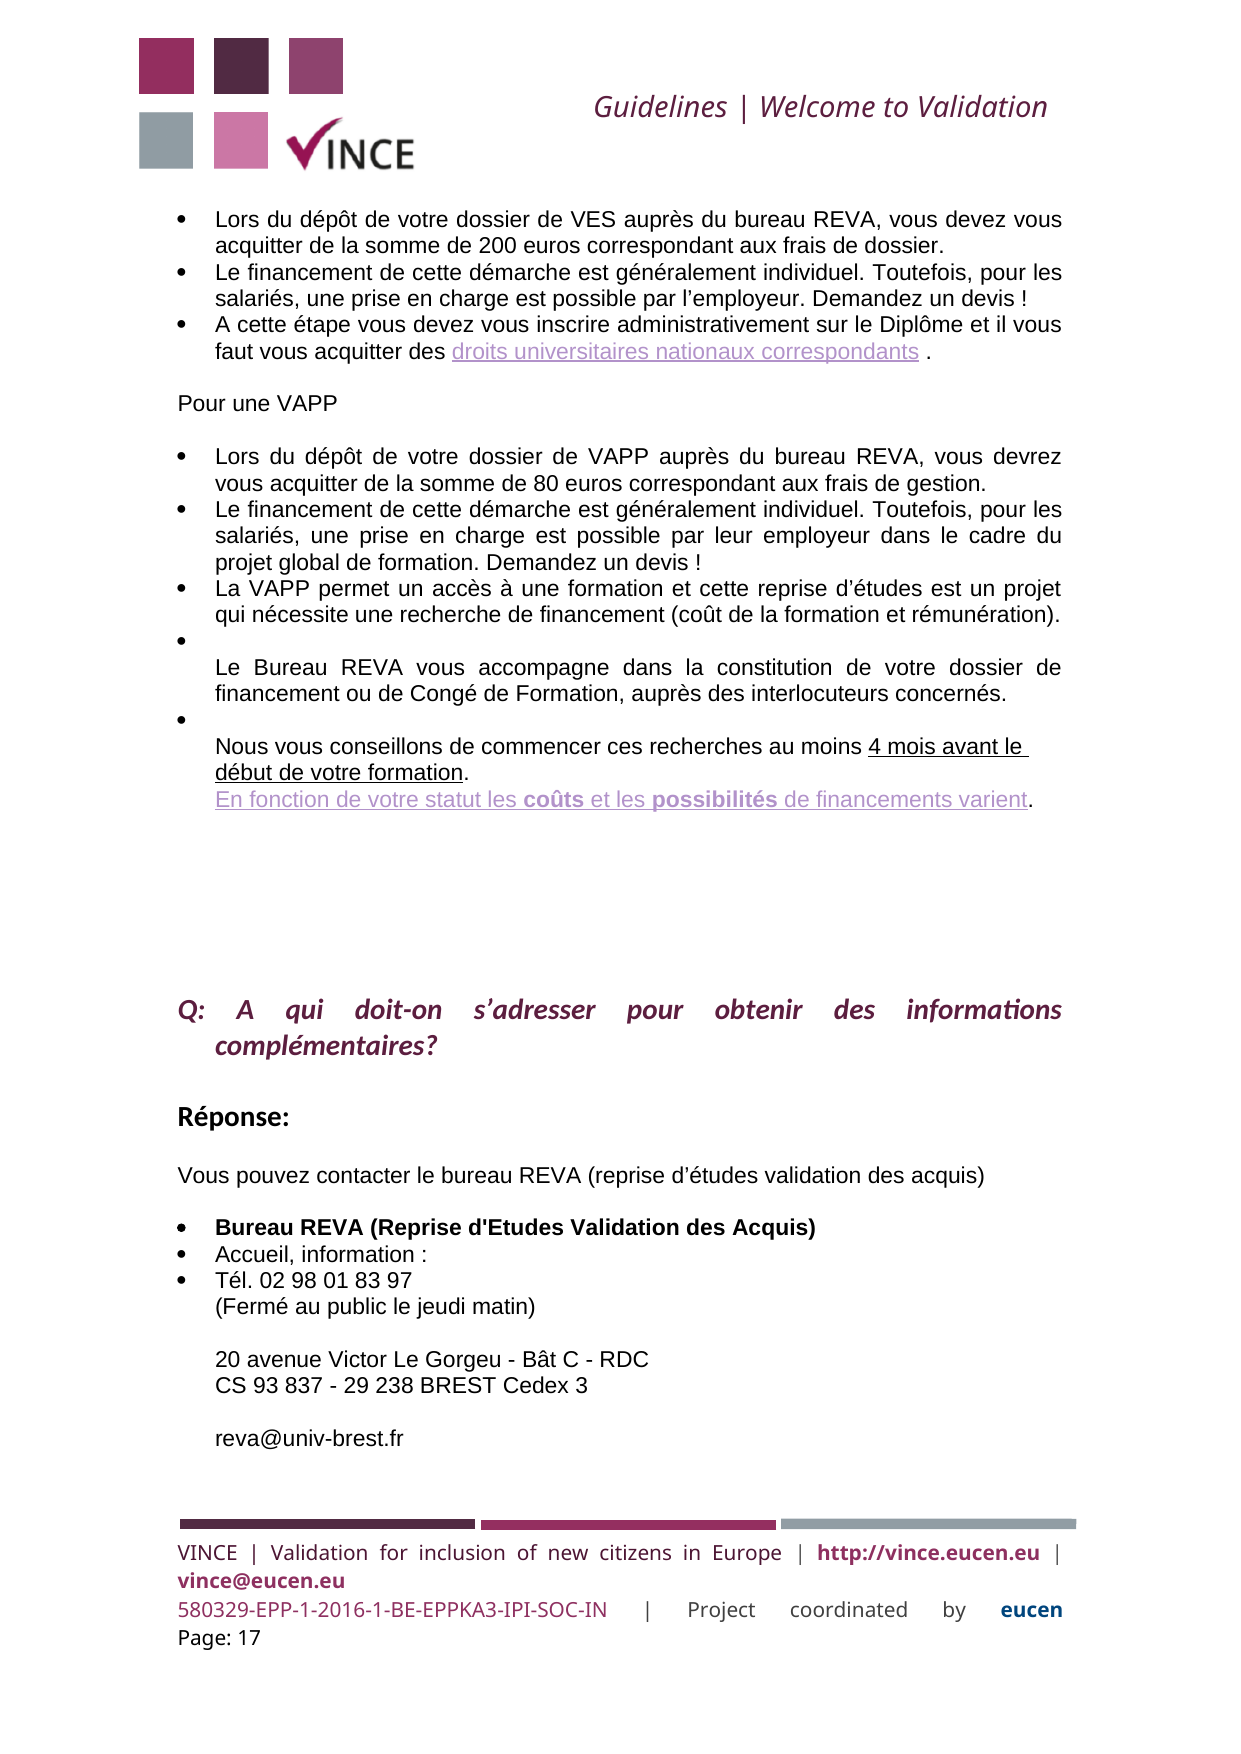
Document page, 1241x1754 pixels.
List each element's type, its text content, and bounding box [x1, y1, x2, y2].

picture [214, 112, 268, 169]
picture [289, 38, 343, 94]
list Pour une VAPP [177, 390, 1063, 417]
picture [281, 113, 418, 173]
list Accueil, information : [177, 1241, 1063, 1267]
list Lors du dépôt de votre dossier de VAPP auprès du bureau REVA, vous devrez vous acquitter de la somme de 80 euros correspondant aux frais de gestion. [177, 443, 1063, 496]
list Vous pouvez contacter le bureau REVA (reprise d’études validation des acquis) [177, 1162, 1063, 1188]
picture [214, 38, 269, 94]
list Q: A qui doit-on s’adresser pour obtenir des informations complémentaires? [177, 991, 1063, 1062]
picture [139, 112, 193, 169]
list Bureau REVA (Reprise d'Etudes Validation des Acquis) [177, 1214, 1063, 1241]
list Le financement de cette démarche est généralement individuel. Toutefois, pour les salariés, une prise en charge est possible par l’employeur. Demandez un devis ! [177, 259, 1063, 311]
list Réponse: [177, 1098, 1063, 1133]
list Nous vous conseillons de commencer ces recherches au moins 4 mois avant le début de votre formation. En fonction de votre statut les coûts et les possibilités de financements varient. [177, 707, 1063, 838]
list A cette étape vous devez vous inscrire administrativement sur le Diplôme et il vous faut vous acquitter des droits universitaires nationaux correspondants . [177, 311, 1063, 364]
picture [139, 38, 194, 94]
list 20 avenue Victor Le Gorgeu - Bât C - RDC [215, 1346, 1063, 1372]
list La VAPP permet un accès à une formation et cette reprise d’études est un projet qui nécessite une recherche de financement (coût de la formation et rémunération). [177, 575, 1063, 628]
list Tél. 02 98 01 83 97 (Fermé au public le jeudi matin) [177, 1267, 1063, 1320]
list CS 93 837 - 29 238 BREST Cedex 3 [215, 1372, 1063, 1399]
list Le financement de cette démarche est généralement individuel. Toutefois, pour les salariés, une prise en charge est possible par leur employeur dans le cadre du projet global de formation. Demandez un devis ! [177, 496, 1063, 575]
list reva@univ-brest.fr [177, 1425, 1063, 1451]
list Le Bureau REVA vous accompagne dans la constitution de votre dossier de financement ou de Congé de Formation, auprès des interlocuteurs concernés. [177, 628, 1063, 707]
list Lors du dépôt de votre dossier de VES auprès du bureau REVA, vous devez vous acquitter de la somme de 200 euros correspondant aux frais de dossier. [177, 206, 1063, 259]
